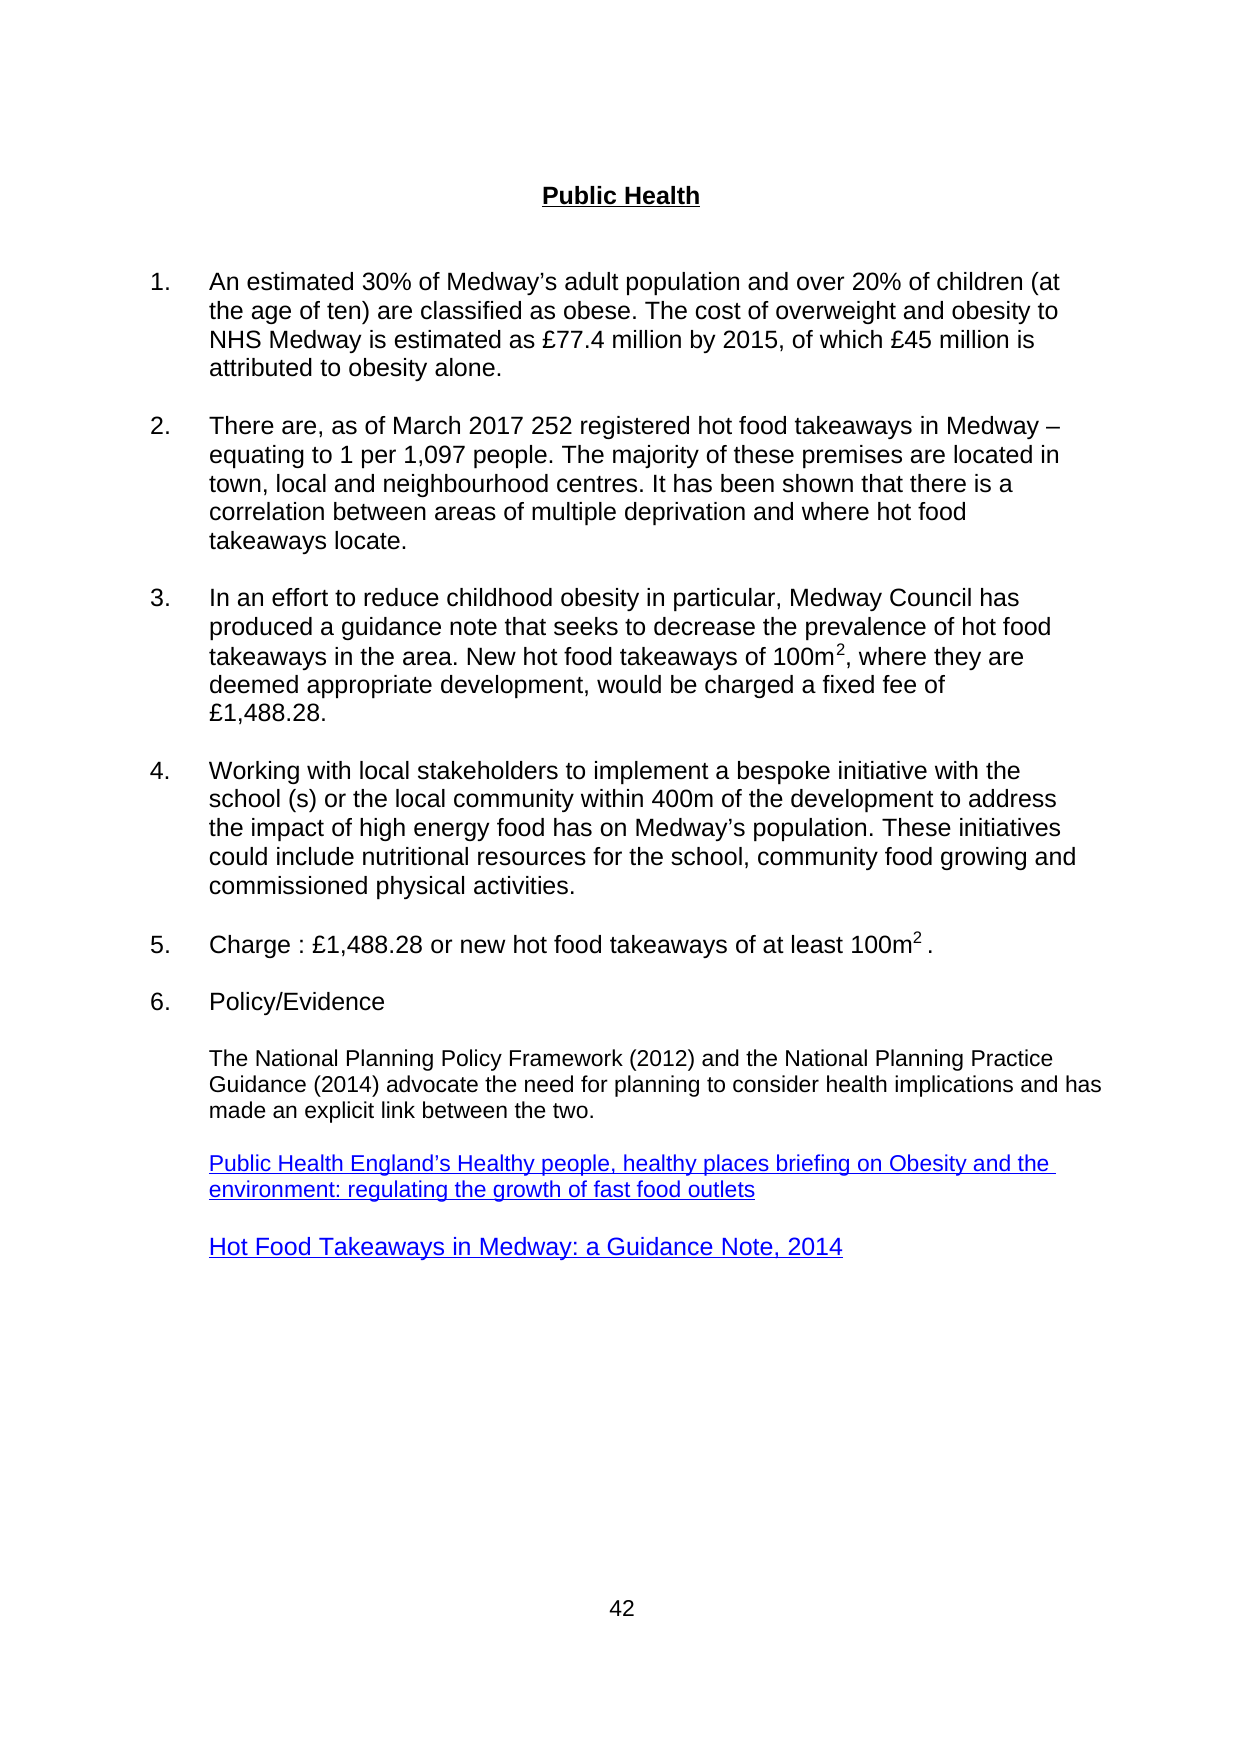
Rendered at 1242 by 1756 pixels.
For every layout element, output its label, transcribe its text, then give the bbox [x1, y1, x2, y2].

list Policy/Evidence [150, 987, 1104, 1016]
list There are, as of March 2017 252 registered hot food takeaways in Medway – equating to 1 per 1,097 people. The majority of these premises are located in town, local and neighbourhood centres. It has been shown that there is a correlation between areas of multiple deprivation and where hot food takeaways locate. [150, 411, 1062, 555]
list Charge : £1,488.28 or new hot food takeaways of at least 100m2 . [150, 928, 1104, 958]
subtitle Public Health [343, 181, 899, 210]
list The National Planning Policy Framework (2012) and the National Planning Practice Guidance (2014) advocate the need for planning to consider health implications and has made an explicit link between the two. [209, 1045, 1104, 1124]
list Public Health England’s Healthy people, healthy places briefing on Obesity and the environment: regulating the growth of fast food outlets [209, 1150, 1104, 1203]
list Working with local stakeholders to implement a bespoke initiative with the school (s) or the local community within 400m of the development to address the impact of high energy food has on Medway’s population. These initiatives [149, 756, 1061, 842]
list An estimated 30% of Medway’s adult population and over 20% of children (at the age of ten) are classified as obese. The cost of overweight and obesity to NHS Medway is estimated as £77.4 million by 2015, of which £45 million is attributed to obesity alone. [150, 267, 1062, 382]
text could include nutritional resources for the school, community food growing and commissioned physical activities. [209, 842, 1079, 899]
text Hot Food Takeaways in Medway: a Guidance Note, 2014 [209, 1232, 1104, 1261]
list In an effort to reduce childhood obesity in particular, Medway Council has produced a guidance note that seeks to decrease the prevalence of hot food takeaways in the area. New hot food takeaways of 100m2, where they are deemed appropriate development, would be charged a fixed fee of £1,488.28. [150, 584, 1068, 727]
